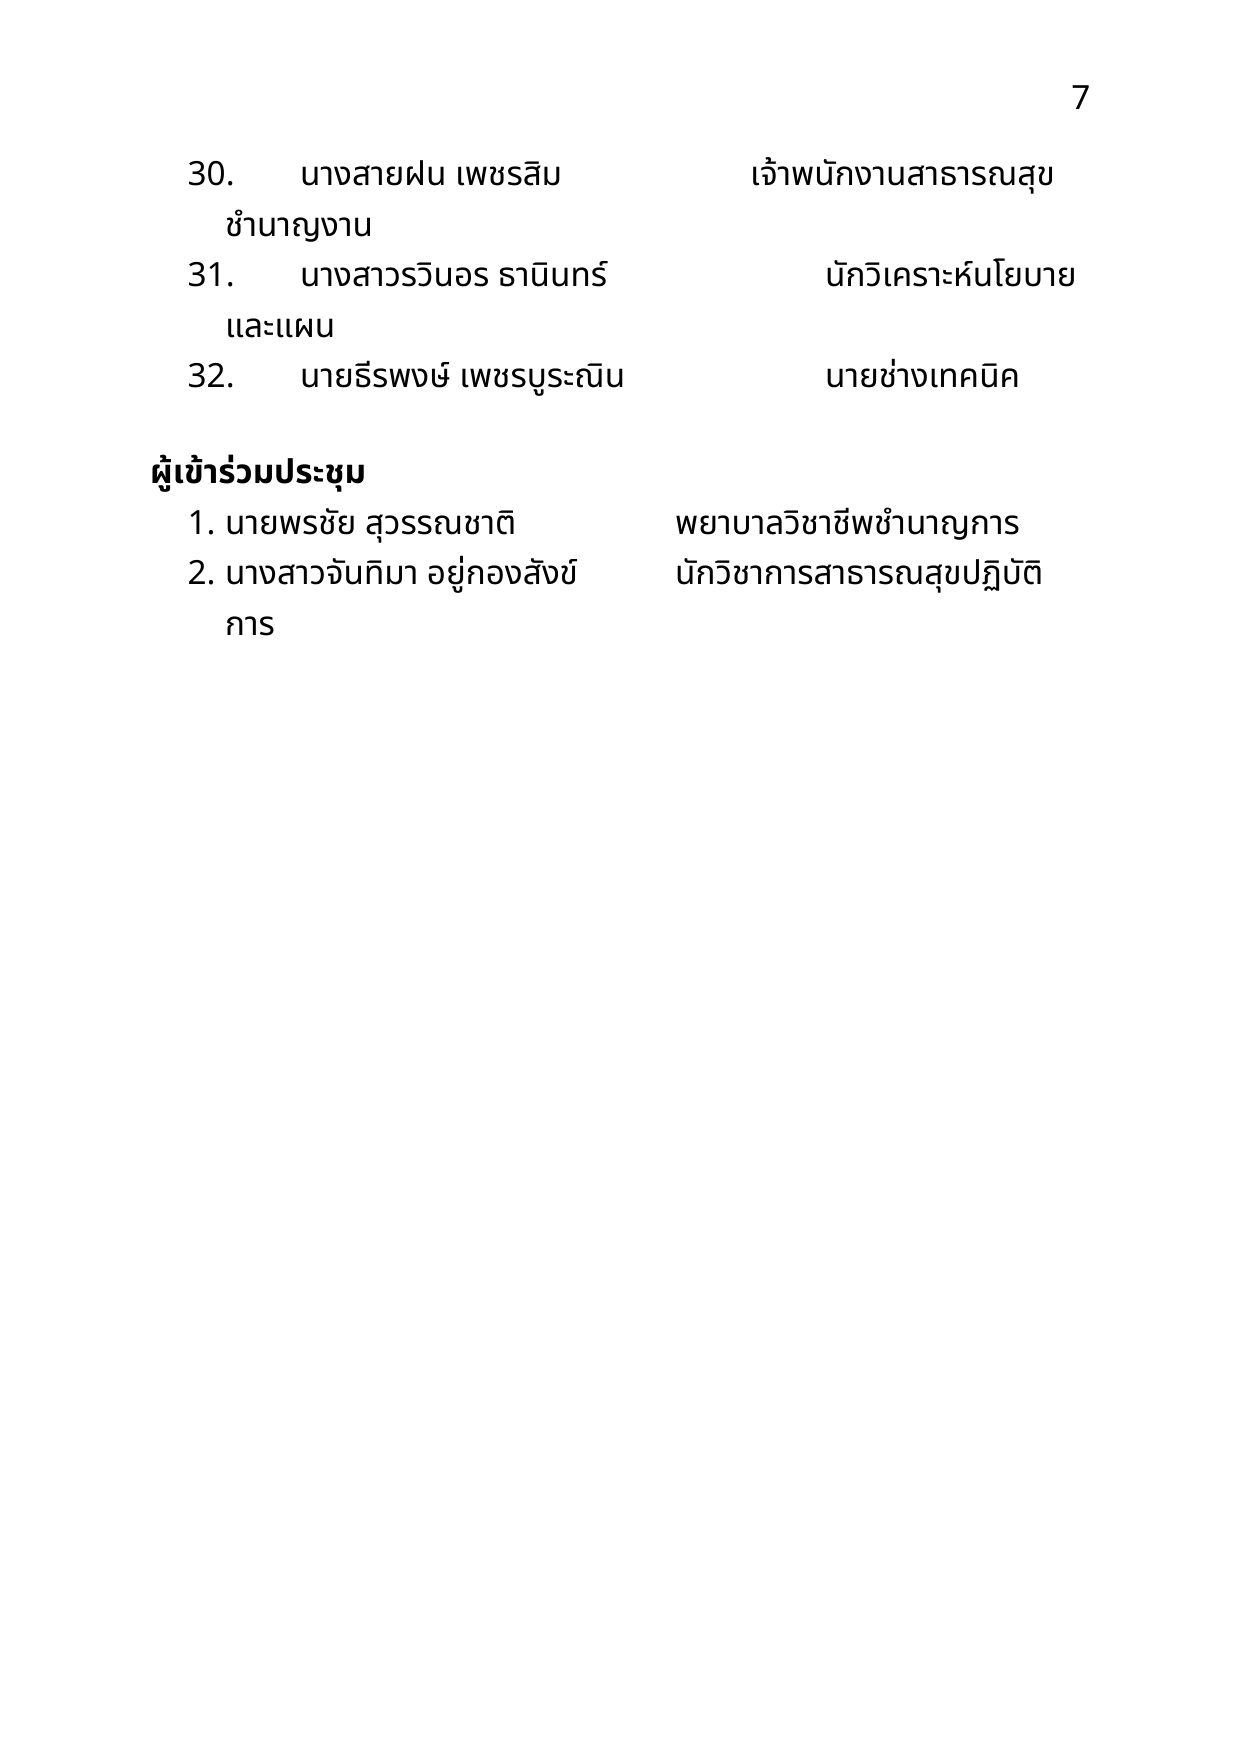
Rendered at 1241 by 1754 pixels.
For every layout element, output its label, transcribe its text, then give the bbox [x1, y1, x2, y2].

list นางสายฝน เพชรสิม เจ้าพนักงานสาธารณสุขชำนาญงาน [187, 150, 1090, 251]
list นางสาวรวินอร ธานินทร์ นักวิเคราะห์นโยบายและแผน [187, 251, 1090, 352]
list นายพรชัย สุวรรณชาติ พยาบาลวิชาชีพชำนาญการ [187, 498, 1090, 549]
list นายธีรพงษ์ เพชรบูระณิน นายช่างเทคนิค [187, 352, 1090, 403]
text ผู้เข้าร่วมประชุม [150, 448, 1090, 498]
list นางสาวจันทิมา อยู่กองสังข์ นักวิชาการสาธารณสุขปฏิบัติการ [187, 549, 1090, 650]
